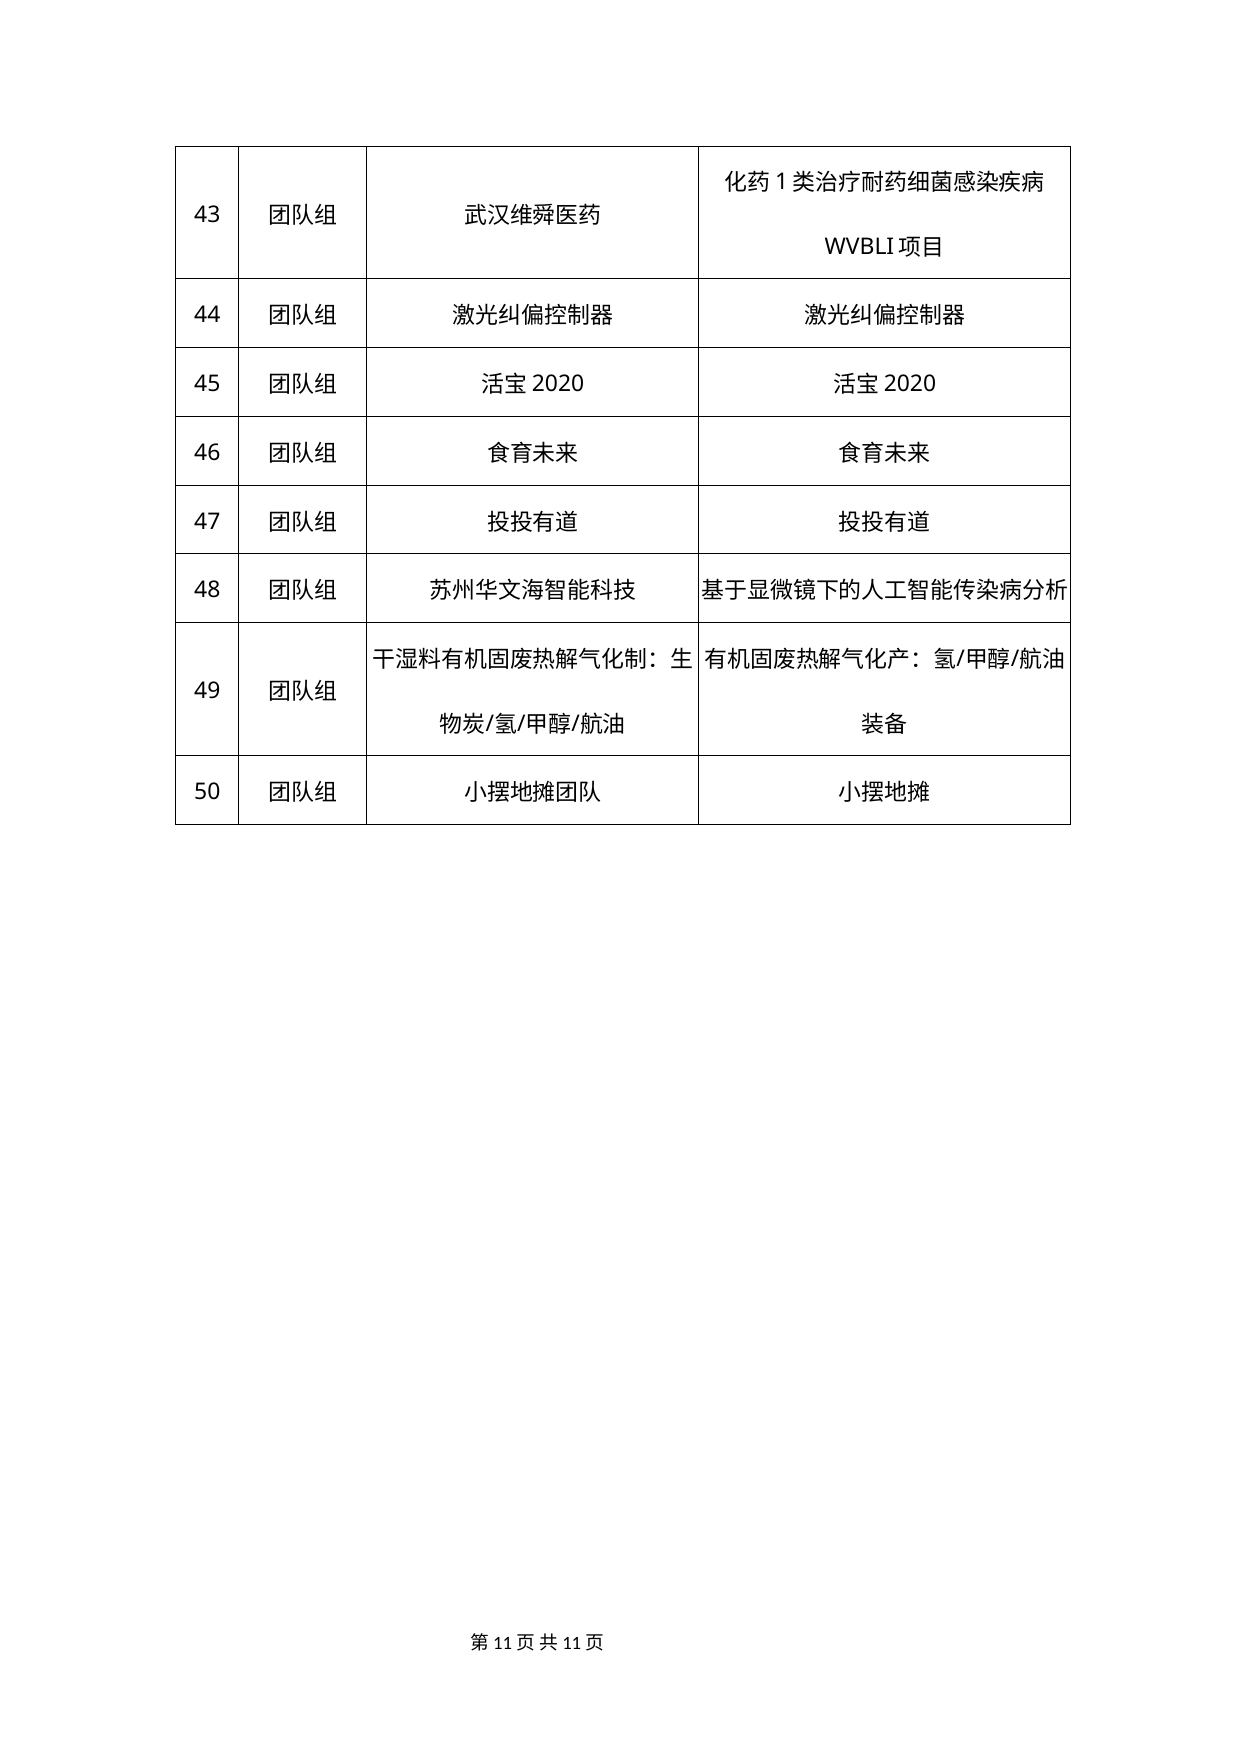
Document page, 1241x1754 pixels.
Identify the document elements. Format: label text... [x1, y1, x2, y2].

table_cell 43 [176, 147, 238, 278]
table_cell 武汉维舜医药 [367, 147, 698, 278]
table_cell 投投有道 [699, 486, 1070, 553]
table_cell 45 [176, 348, 238, 416]
table_cell 干湿料有机固废热解气化制：生物炭/氢/甲醇/航油 [367, 623, 698, 755]
table_cell 食育未来 [367, 417, 698, 484]
table_cell 团队组 [239, 623, 366, 755]
table_cell 苏州华文海智能科技 [367, 554, 698, 622]
table_cell 团队组 [239, 417, 366, 484]
table_cell 50 [176, 756, 238, 823]
table_cell 44 [176, 279, 238, 347]
table_cell 激光纠偏控制器 [699, 279, 1070, 347]
table_cell 基于显微镜下的人工智能传染病分析 [699, 554, 1070, 622]
table_cell 激光纠偏控制器 [367, 279, 698, 347]
table_cell 活宝2020 [699, 348, 1070, 416]
table_cell 团队组 [239, 279, 366, 347]
table_cell 小摆地摊 [699, 756, 1070, 823]
table_cell 46 [176, 417, 238, 484]
table_cell 团队组 [239, 554, 366, 622]
table_cell 小摆地摊团队 [367, 756, 698, 823]
table_cell 化药1类治疗耐药细菌感染疾病WVBLI项目 [699, 147, 1070, 278]
table_cell 团队组 [239, 147, 366, 278]
table_cell 团队组 [239, 756, 366, 823]
table_cell 48 [176, 554, 238, 622]
table_cell 活宝2020 [367, 348, 698, 416]
table_cell 团队组 [239, 486, 366, 553]
table_cell 49 [176, 623, 238, 755]
table_cell 食育未来 [699, 417, 1070, 484]
table_cell 47 [176, 486, 238, 553]
table_cell 有机固废热解气化产：氢/甲醇/航油装备 [699, 623, 1070, 755]
table_cell 投投有道 [367, 486, 698, 553]
table_cell 团队组 [239, 348, 366, 416]
